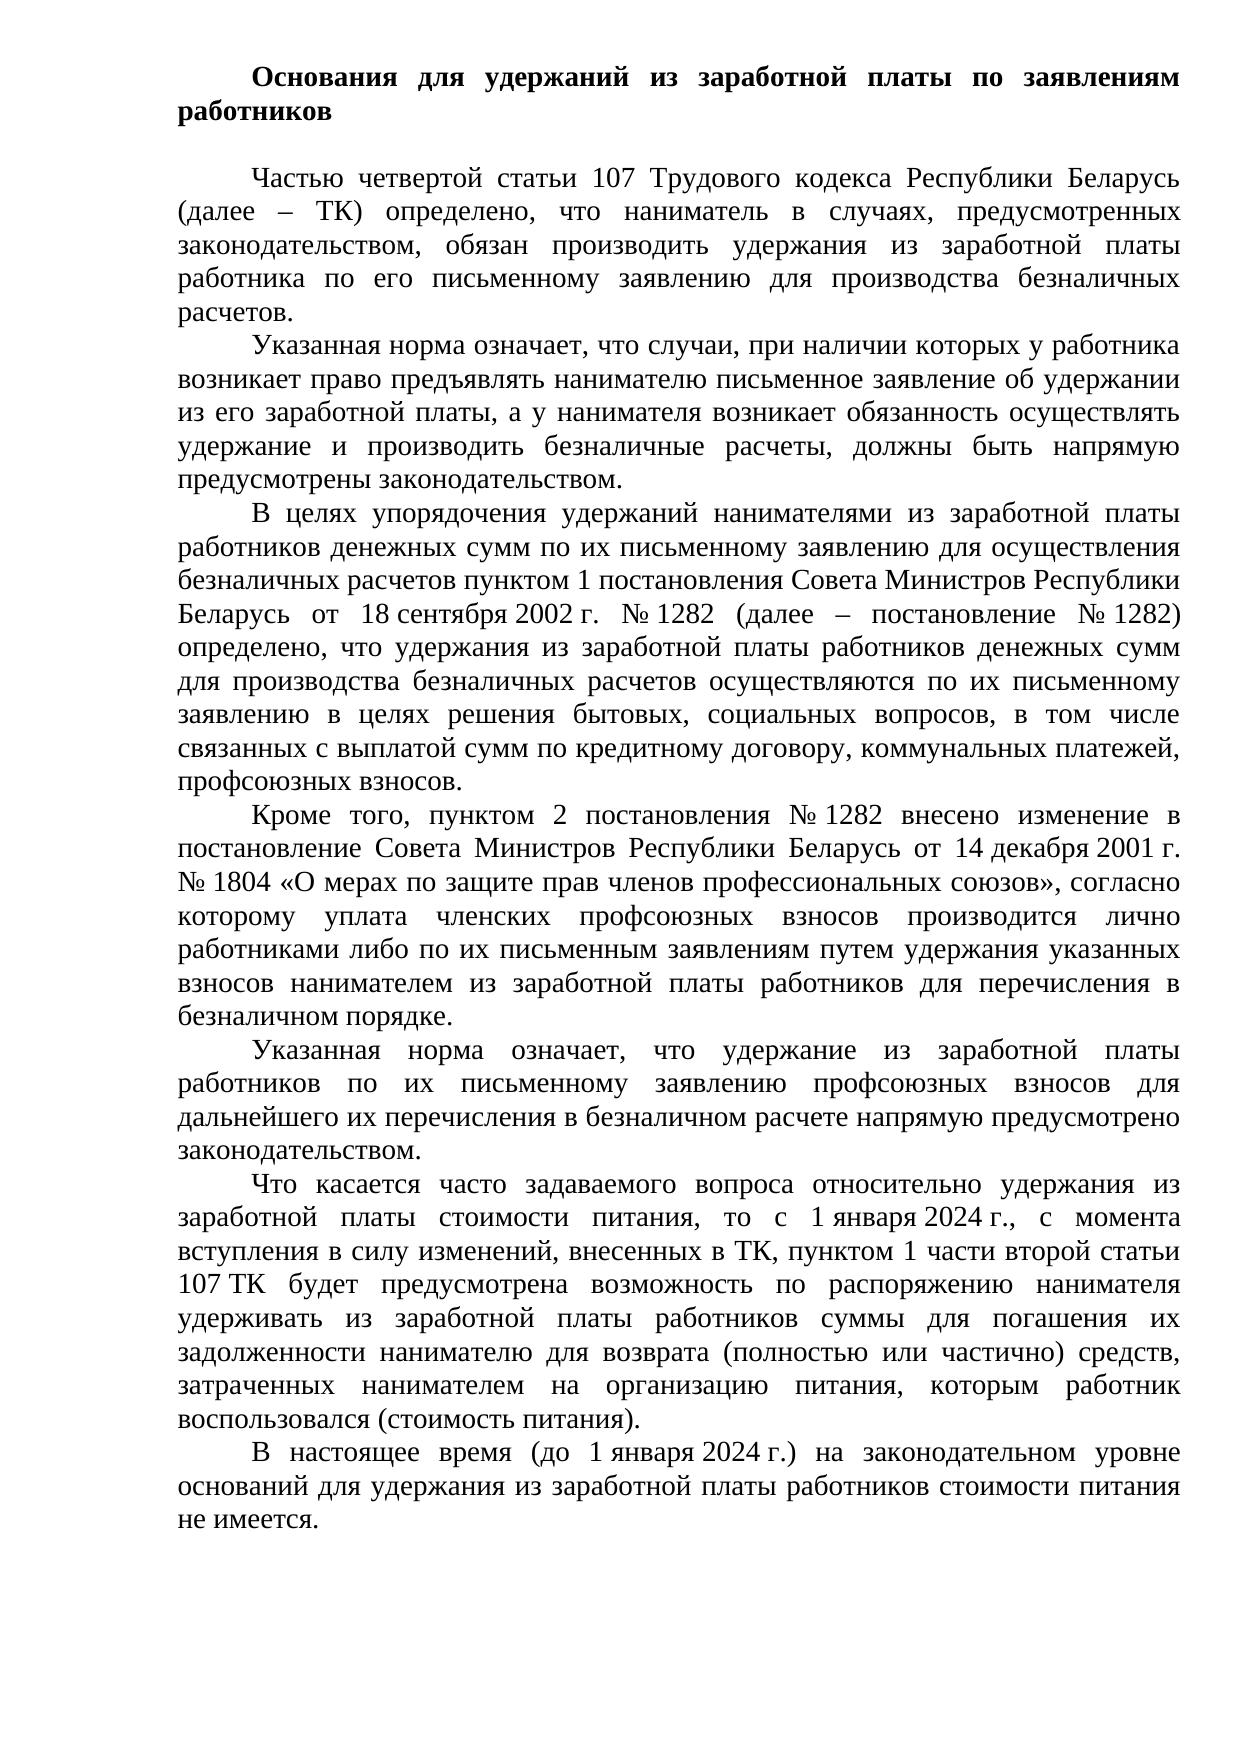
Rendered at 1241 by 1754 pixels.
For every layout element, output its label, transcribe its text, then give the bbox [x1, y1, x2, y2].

text В настоящее время (до 1 января 2024 г.) на законодательном уровне оснований для удержания из заработной платы работников стоимости питания не имеется. [177, 1434, 1181, 1535]
text Указанная норма означает, что удержание из заработной платы работников по их письменному заявлению профсоюзных взносов для дальнейшего их перечисления в безналичном расчете напрямую предусмотрено законодательством. [177, 1032, 1181, 1166]
text В целях упорядочения удержаний нанимателями из заработной платы работников денежных сумм по их письменному заявлению для осуществления безналичных расчетов пунктом 1 постановления Совета Министров Республики Беларусь от 18 сентября 2002 г. № 1282 (далее – постановление № 1282) определено, что удержания из заработной платы работников денежных сумм для производства безналичных расчетов осуществляются по их письменному заявлению в целях решения бытовых, социальных вопросов, в том числе связанных с выплатой сумм по кредитному договору, коммунальных платежей, профсоюзных взносов. [177, 495, 1181, 797]
text Кроме того, пунктом 2 постановления № 1282 внесено изменение в постановление Совета Министров Республики Беларусь от 14 декабря 2001 г. № 1804 «О мерах по защите прав членов профессиональных союзов», согласно которому уплата членских профсоюзных взносов производится лично работниками либо по их письменным заявлениям путем удержания указанных взносов нанимателем из заработной платы работников для перечисления в безналичном порядке. [177, 797, 1181, 1032]
text Основания для удержаний из заработной платы по заявлениям работников [177, 59, 1181, 126]
text Частью четвертой статьи 107 Трудового кодекса Республики Беларусь (далее – ТК) определено, что наниматель в случаях, предусмотренных законодательством, обязан производить удержания из заработной платы работника по его письменному заявлению для производства безналичных расчетов. [177, 160, 1181, 327]
text Указанная норма означает, что случаи, при наличии которых у работника возникает право предъявлять нанимателю письменное заявление об удержании из его заработной платы, а у нанимателя возникает обязанность осуществлять удержание и производить безналичные расчеты, должны быть напрямую предусмотрены законодательством. [177, 327, 1181, 495]
text Что касается часто задаваемого вопроса относительно удержания из заработной платы стоимости питания, то с 1 января 2024 г., с момента вступления в силу изменений, внесенных в ТК, пунктом 1 части второй статьи 107 ТК будет предусмотрена возможность по распоряжению нанимателя удерживать из заработной платы работников суммы для погашения их задолженности нанимателю для возврата (полностью или частично) средств, затраченных нанимателем на организацию питания, которым работник воспользовался (стоимость питания). [177, 1166, 1181, 1434]
